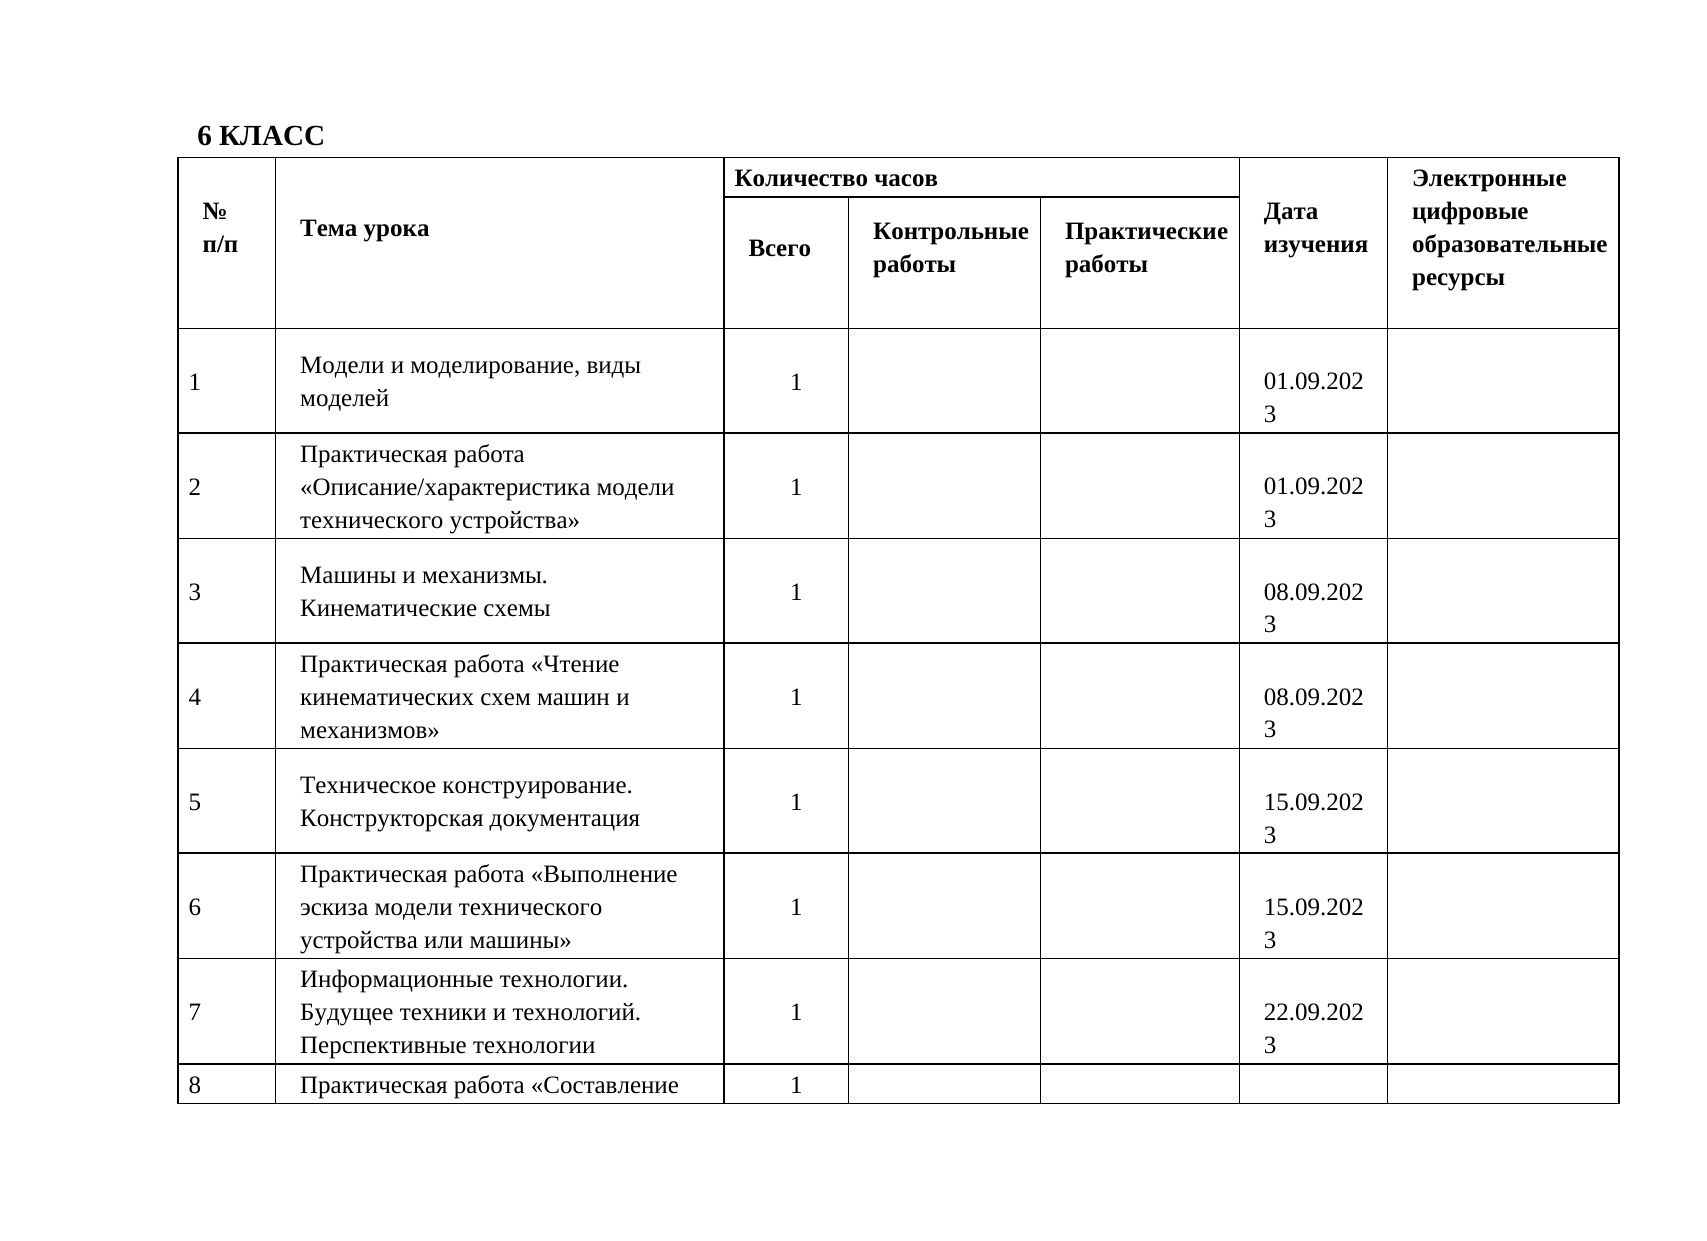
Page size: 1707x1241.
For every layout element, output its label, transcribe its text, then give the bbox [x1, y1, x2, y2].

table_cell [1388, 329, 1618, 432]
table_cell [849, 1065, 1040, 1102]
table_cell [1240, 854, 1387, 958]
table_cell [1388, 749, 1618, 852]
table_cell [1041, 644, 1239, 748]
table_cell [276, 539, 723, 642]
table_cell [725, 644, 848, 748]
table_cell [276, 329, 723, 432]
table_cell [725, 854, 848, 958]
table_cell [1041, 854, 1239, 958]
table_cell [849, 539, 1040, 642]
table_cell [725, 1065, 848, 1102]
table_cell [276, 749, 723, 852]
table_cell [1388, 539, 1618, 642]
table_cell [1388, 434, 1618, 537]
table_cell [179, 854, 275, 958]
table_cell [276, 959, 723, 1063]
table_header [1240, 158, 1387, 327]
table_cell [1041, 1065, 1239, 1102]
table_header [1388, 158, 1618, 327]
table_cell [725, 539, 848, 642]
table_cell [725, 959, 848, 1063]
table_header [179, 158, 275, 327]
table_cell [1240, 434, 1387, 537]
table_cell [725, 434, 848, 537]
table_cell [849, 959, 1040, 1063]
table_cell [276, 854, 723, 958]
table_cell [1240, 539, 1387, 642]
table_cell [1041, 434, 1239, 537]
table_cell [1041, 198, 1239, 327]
text 6 КЛАСС [190, 118, 1618, 152]
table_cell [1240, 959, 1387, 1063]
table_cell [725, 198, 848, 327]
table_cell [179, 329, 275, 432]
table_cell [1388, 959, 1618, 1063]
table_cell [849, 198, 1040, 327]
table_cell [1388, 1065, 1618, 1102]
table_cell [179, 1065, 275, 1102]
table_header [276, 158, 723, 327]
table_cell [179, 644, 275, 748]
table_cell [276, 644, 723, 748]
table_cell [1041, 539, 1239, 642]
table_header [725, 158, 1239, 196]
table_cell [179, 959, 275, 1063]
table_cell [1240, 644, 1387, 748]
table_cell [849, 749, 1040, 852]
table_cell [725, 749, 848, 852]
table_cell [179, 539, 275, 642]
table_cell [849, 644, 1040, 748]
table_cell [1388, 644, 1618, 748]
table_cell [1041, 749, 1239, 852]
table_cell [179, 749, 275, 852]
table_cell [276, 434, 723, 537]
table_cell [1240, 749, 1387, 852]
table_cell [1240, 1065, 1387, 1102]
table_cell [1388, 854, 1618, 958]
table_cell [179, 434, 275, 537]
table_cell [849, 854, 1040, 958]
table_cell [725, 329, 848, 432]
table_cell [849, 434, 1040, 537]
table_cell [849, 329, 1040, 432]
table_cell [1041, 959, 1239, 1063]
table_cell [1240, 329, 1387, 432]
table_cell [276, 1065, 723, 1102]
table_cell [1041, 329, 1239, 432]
